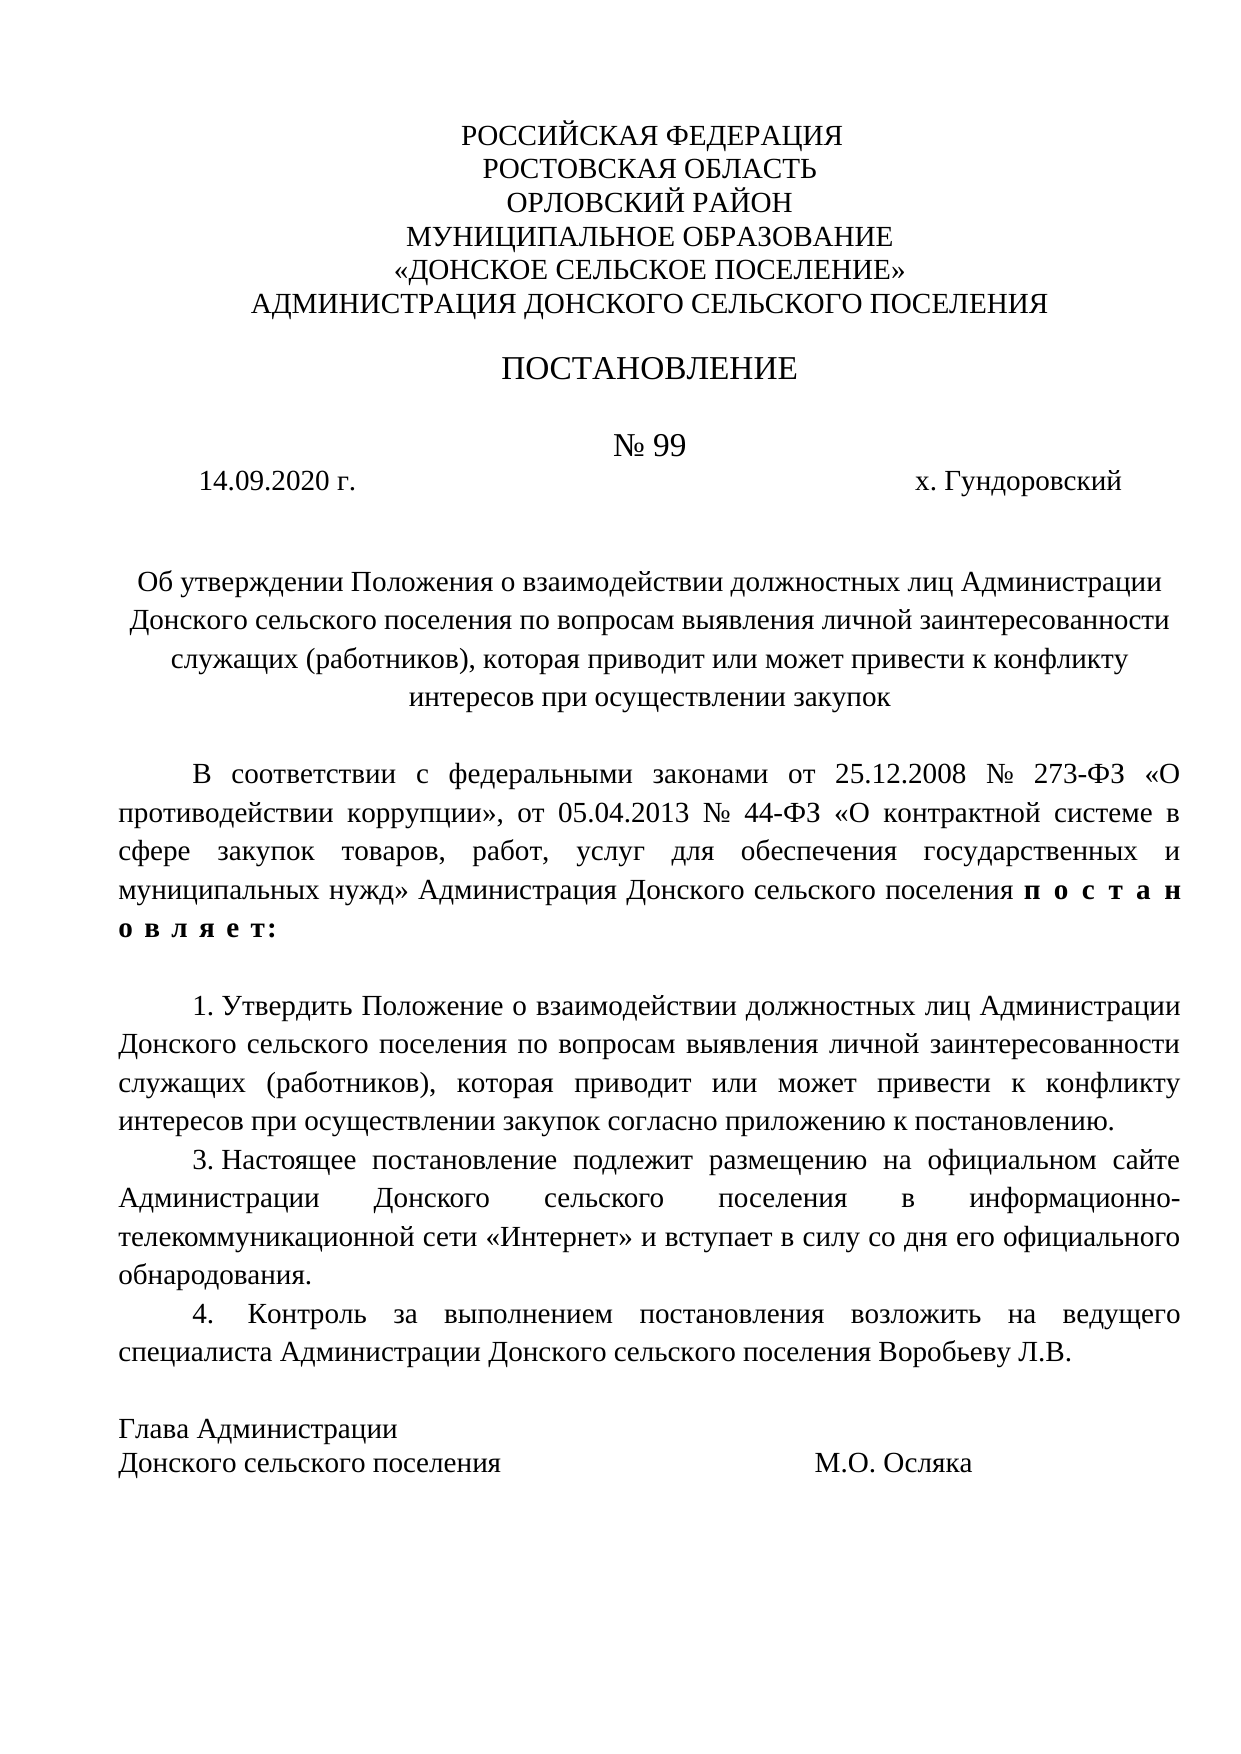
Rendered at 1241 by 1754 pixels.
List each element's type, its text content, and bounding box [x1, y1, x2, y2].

text Глава Администрации [118, 1412, 1181, 1445]
text ОРЛОВСКИЙ РАЙОН [118, 185, 1181, 219]
text МУНИЦИПАЛЬНОЕ ОБРАЗОВАНИЕ [118, 219, 1181, 252]
text В соответствии с федеральными законами от 25.12.2008 № 273-ФЗ «О противодействии коррупции», от 05.04.2013 № 44-ФЗ «О контрактной системе в сфере закупок товаров, работ, услуг для обеспечения государственных и муниципальных нужд» Администрация Донского сельского поселения п о с т а н о в л я е т: [118, 756, 1181, 944]
text Об утверждении Положения о взаимодействии должностных лиц Администрации Донского сельского поселения по вопросам выявления личной заинтересованности служащих (работников), которая приводит или может привести к конфликту интересов при осуществлении закупок [118, 564, 1181, 713]
text 3. Настоящее постановление подлежит размещению на официальном сайте Администрации Донского сельского поселения в информационно-телекоммуникационной сети «Интернет» и вступает в силу со дня его официального обнародования. [118, 1142, 1181, 1291]
text Донского сельского поселения М.О. Осляка [118, 1445, 1181, 1479]
text РОССИЙСКАЯ ФЕДЕРАЦИЯ [118, 118, 1181, 152]
text РОСТОВСКАЯ ОБЛАСТЬ [118, 152, 1181, 185]
text 14.09.2020 г. х. Гундоровский [118, 463, 1181, 497]
text «ДОНСКОЕ СЕЛЬСКОЕ ПОСЕЛЕНИЕ» АДМИНИСТРАЦИЯ ДОНСКОГО СЕЛЬСКОГО ПОСЕЛЕНИЯ [118, 252, 1181, 319]
text ПОСТАНОВЛЕНИЕ [118, 348, 1181, 386]
text 4. Контроль за выполнением постановления возложить на ведущего специалиста Администрации Донского сельского поселения Воробьеву Л.В. [118, 1296, 1181, 1368]
text 1. Утвердить Положение о взаимодействии должностных лиц Администрации Донского сельского поселения по вопросам выявления личной заинтересованности служащих (работников), которая приводит или может привести к конфликту интересов при осуществлении закупок согласно приложению к постановлению. [118, 988, 1181, 1137]
text № 99 [118, 425, 1181, 463]
